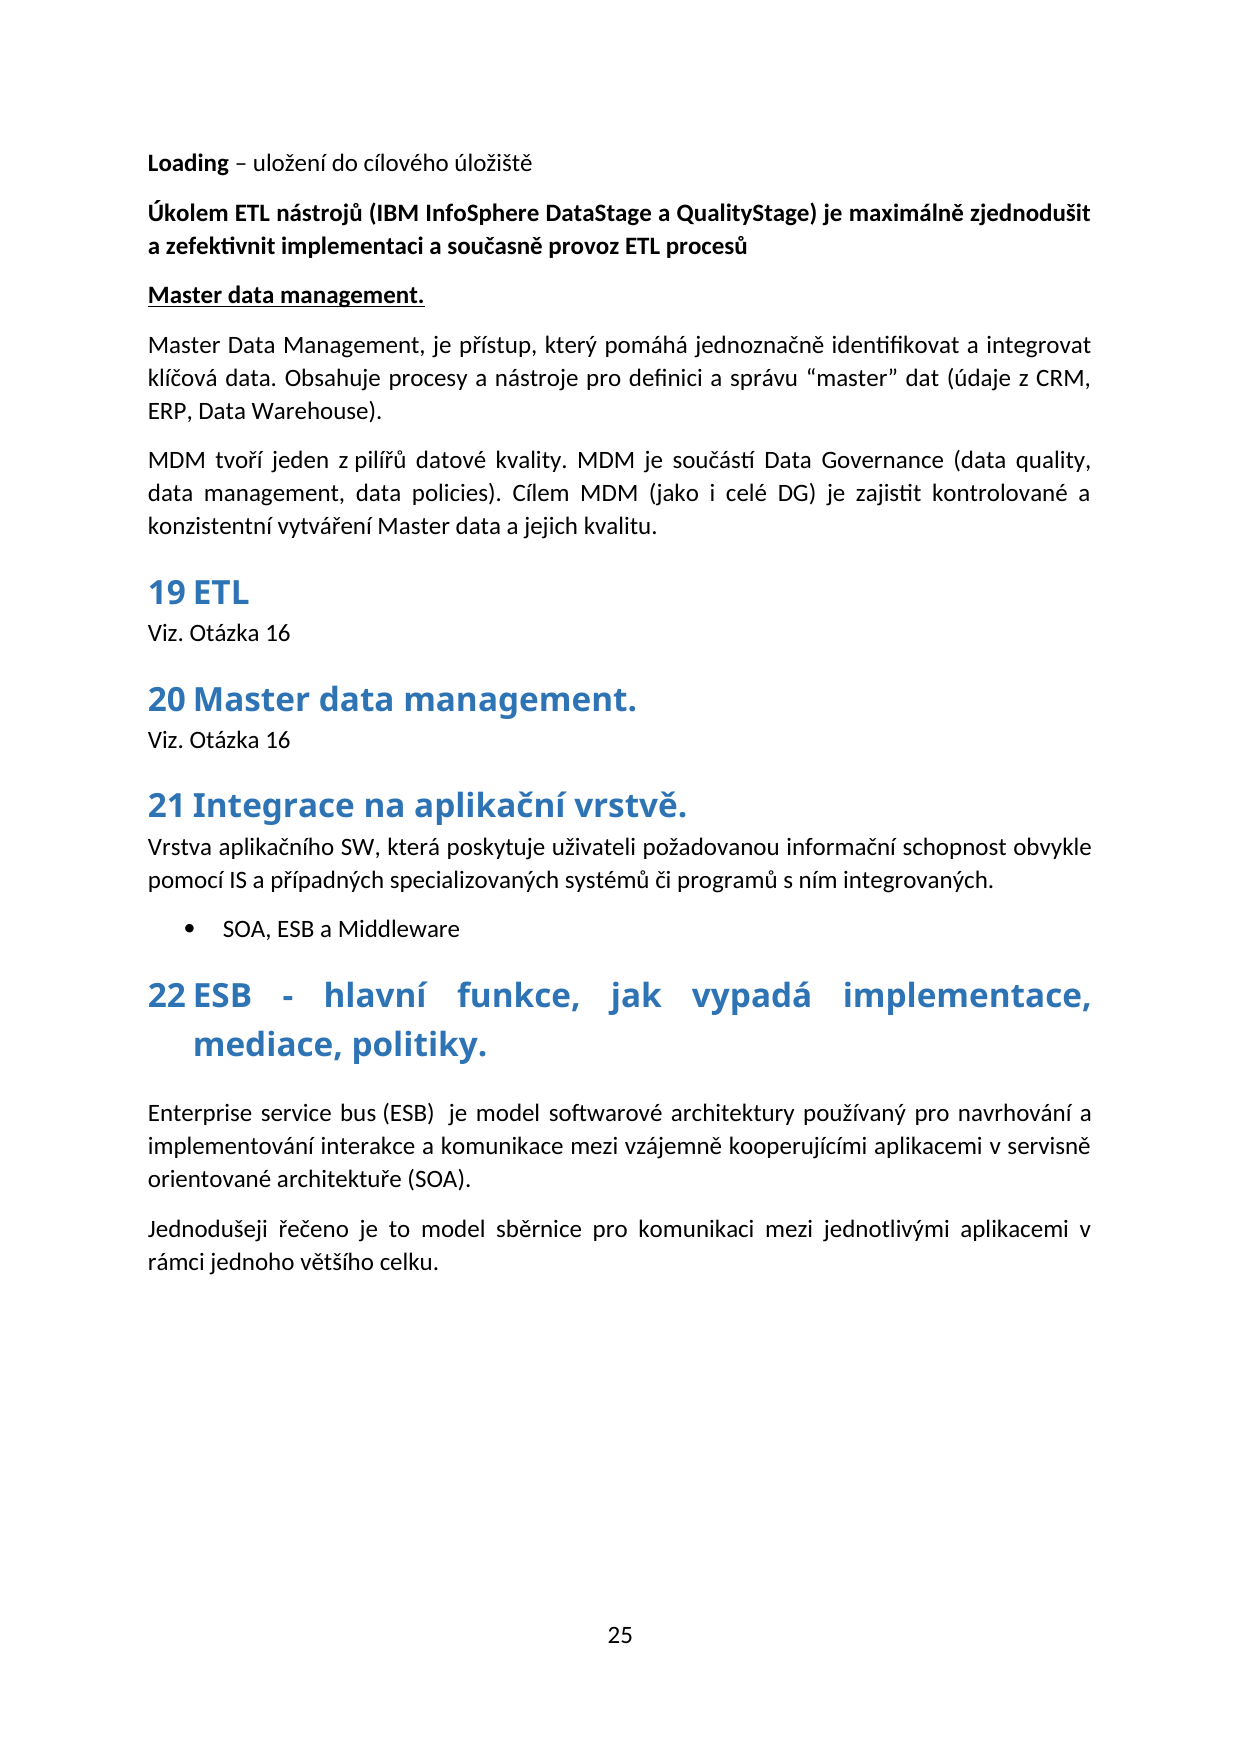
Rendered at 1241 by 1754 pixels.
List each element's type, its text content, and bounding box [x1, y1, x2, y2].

subtitle Integrace na aplikační vrstvě. [148, 782, 1093, 828]
text Master data management. [148, 280, 1093, 310]
subtitle ESB - hlavní funkce, jak vypadá implementace, mediace, politiky. [148, 972, 1093, 1066]
subtitle ETL [148, 568, 1093, 614]
text Viz. Otázka 16 [148, 617, 1093, 648]
list SOA, ESB a Middleware [185, 914, 1093, 944]
text Master Data Management, je přístup, který pomáhá jednoznačně identifikovat a integrovat klíčová data. Obsahuje procesy a nástroje pro definici a správu “master” dat (údaje z CRM, ERP, Data Warehouse). [148, 329, 1093, 426]
text Jednodušeji řečeno je to model sběrnice pro komunikaci mezi jednotlivými aplikacemi v rámci jednoho většího celku. [148, 1213, 1093, 1276]
subtitle Master data management. [148, 675, 1093, 721]
text MDM tvoří jeden z pilířů datové kvality. MDM je součástí Data Governance (data quality, data management, data policies). Cílem MDM (jako i celé DG) je zajistit kontrolované a konzistentní vytváření Master data a jejich kvalitu. [148, 445, 1093, 541]
text Vrstva aplikačního SW, která poskytuje uživateli požadovanou informační schopnost obvykle pomocí IS a případných specializovaných systémů či programů s ním integrovaných. [148, 831, 1093, 894]
text Loading – uložení do cílového úložiště [148, 148, 1093, 178]
text Viz. Otázka 16 [148, 724, 1093, 755]
text Úkolem ETL nástrojů (IBM InfoSphere DataStage a QualityStage) je maximálně zjednodušit a zefektivnit implementaci a současně provoz ETL procesů [148, 197, 1093, 261]
text Enterprise service bus (ESB) je model softwarové architektury používaný pro navrhování a implementování interakce a komunikace mezi vzájemně kooperujícími aplikacemi v servisně orientované architektuře (SOA). [148, 1097, 1093, 1194]
